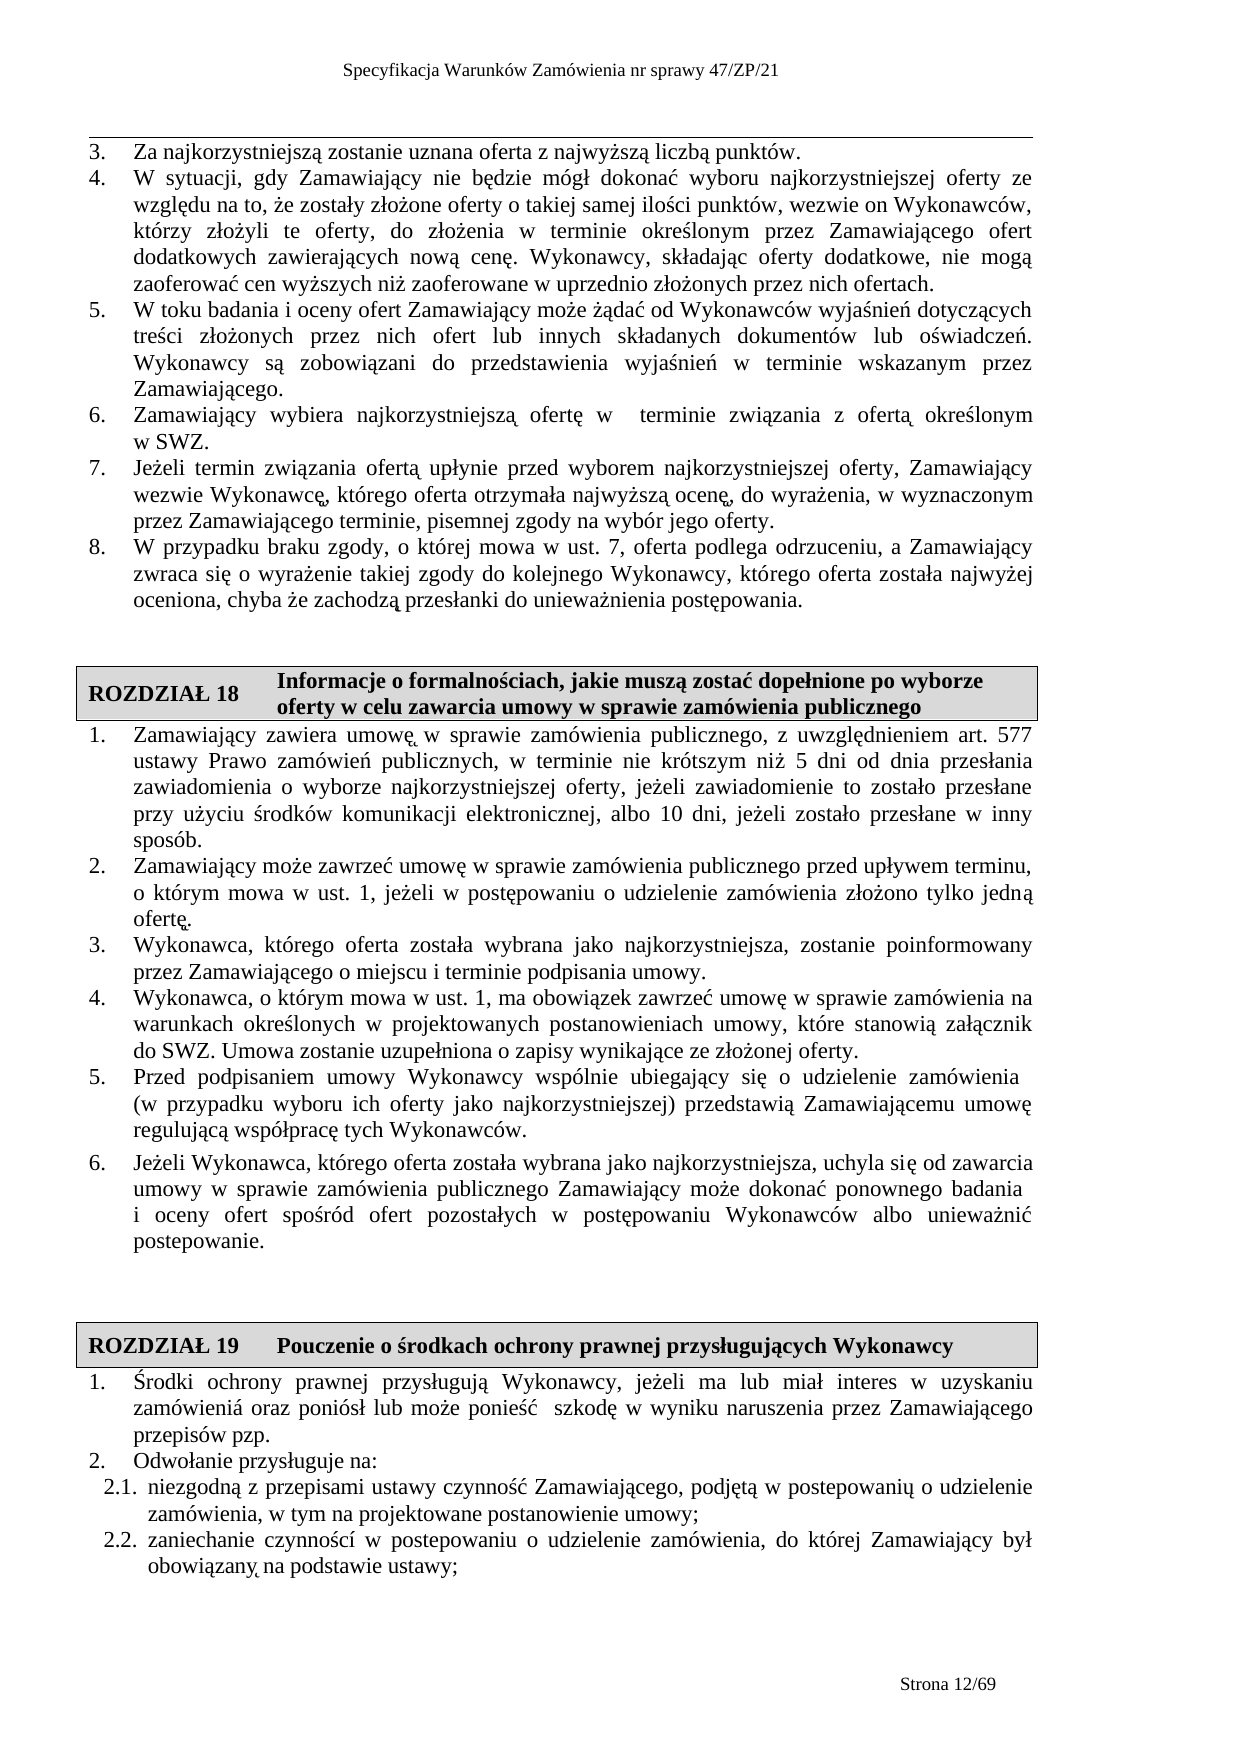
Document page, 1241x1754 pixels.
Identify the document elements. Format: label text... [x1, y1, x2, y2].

list W toku badania i oceny ofert Zamawiający może żądać od Wykonawców wyjaśnień dotyczących treści złożonych przez nich ofert lub innych składanych dokumentów lub oświadczeń. Wykonawcy są zobowiązani do przedstawienia wyjaśnień w terminie wskazanym przez Zamawiającego. [89, 296, 1033, 402]
list Środki ochrony prawnej przysługują Wykonawcy, jeżeli ma lub miał interes w uzyskaniu zamówieniá oraz poniósł lub może ponieść szkodę w wyniku naruszenia przez Zamawiającego przepisów pzp. [89, 1368, 1033, 1447]
list Wykonawca, o którym mowa w ust. 1, ma obowiązek zawrzeć umowę w sprawie zamówienia na warunkach określonych w projektowanych postanowieniach umowy, które stanowią załącznik do SWZ. Umowa zostanie uzupełniona o zapisy wynikające ze złożonej oferty. [89, 984, 1033, 1063]
list Zamawiający wybiera najkorzystniejszą ofertę w terminie związania z ofertą określonym w SWZ. [89, 402, 1033, 454]
text 2.2. zaniechanie czynnoścí w postepowaniu o udzielenie zamówienia, do której Zamawiający był obowiązany̨ na podstawie ustawy; [103, 1526, 1033, 1579]
list Jeżeli termin związania ofertą upłynie przed wyborem najkorzystniejszej oferty, Zamawiający wezwie Wykonawcę̨, którego oferta otrzymała najwyższą ocenę̨, do wyrażenia, w wyznaczonym przez Zamawiającego terminie, pisemnej zgody na wybór jego oferty. [89, 454, 1033, 533]
table_header Informacje o formalnościach, jakie muszą zostać dopełnione po wyborze oferty w celu zawarcia umowy w sprawie zamówienia publicznego [265, 667, 1037, 719]
list W sytuacji, gdy Zamawiający nie będzie mógł dokonać wyboru najkorzystniejszej oferty ze względu na to, że zostały złożone oferty o takiej samej ilości punktów, wezwie on Wykonawców, którzy złożyli te oferty, do złożenia w terminie określonym przez Zamawiającego ofert dodatkowych zawierających nową cenę. Wykonawcy, składając oferty dodatkowe, nie mogą zaoferować cen wyższych niż zaoferowane w uprzednio złożonych przez nich ofertach. [89, 164, 1033, 296]
table_header Pouczenie o środkach ochrony prawnej przysługujących Wykonawcy [265, 1323, 1037, 1367]
list Przed podpisaniem umowy Wykonawcy wspólnie ubiegający się o udzielenie zamówienia (w przypadku wyboru ich oferty jako najkorzystniejszej) przedstawią Zamawiającemu umowę regulującą współpracę tych Wykonawców. [89, 1063, 1033, 1142]
list Za najkorzystniejszą zostanie uznana oferta z najwyższą liczbą punktów. [89, 138, 1033, 164]
text 2. Odwołanie przysługuje na: [89, 1447, 1033, 1473]
list Wykonawca, którego oferta została wybrana jako najkorzystniejsza, zostanie poinformowany przez Zamawiającego o miejscu i terminie podpisania umowy. [89, 931, 1033, 984]
table_header ROZDZIAŁ 18 [77, 667, 265, 719]
list Jeżeli Wykonawca, którego oferta została wybrana jako najkorzystniejsza, uchyla się od zawarcia umowy w sprawie zamówienia publicznego Zamawiający może dokonać ponownego badania i oceny ofert spośród ofert pozostałych w postępowaniu Wykonawców albo unieważnić postepowanie. [89, 1148, 1033, 1254]
list W przypadku braku zgody, o której mowa w ust. 7, oferta podlega odrzuceniu, a Zamawiający zwraca się o wyrażenie takiej zgody do kolejnego Wykonawcy, którego oferta została najwyżej oceniona, chyba że zachodzą̨ przesłanki do unieważnienia postępowania. [89, 533, 1033, 612]
list Zamawiający zawiera umowę̨ w sprawie zamówienia publicznego, z uwzględnieniem art. 577 ustawy Prawo zamówień publicznych, w terminie nie krótszym niż 5 dni od dnia przesłania zawiadomienia o wyborze najkorzystniejszej oferty, jeżeli zawiadomienie to zostało przesłane przy użyciu środków komunikacji elektronicznej, albo 10 dni, jeżeli zostało przesłane w inny sposób. [89, 721, 1033, 852]
list Zamawiający może zawrzeć umowę w sprawie zamówienia publicznego przed upływem terminu, o którym mowa w ust. 1, jeżeli w postępowaniu o udzielenie zamówienia złożono tylko jedną ofertę̨. [89, 852, 1033, 931]
text 2.1. niezgodną z przepisami ustawy czynność Zamawiającego, podjętą w postepowanių o udzielenie zamówienia, w tym na projektowane postanowienie umowy; [103, 1473, 1033, 1526]
table_header ROZDZIAŁ 19 [77, 1323, 265, 1367]
